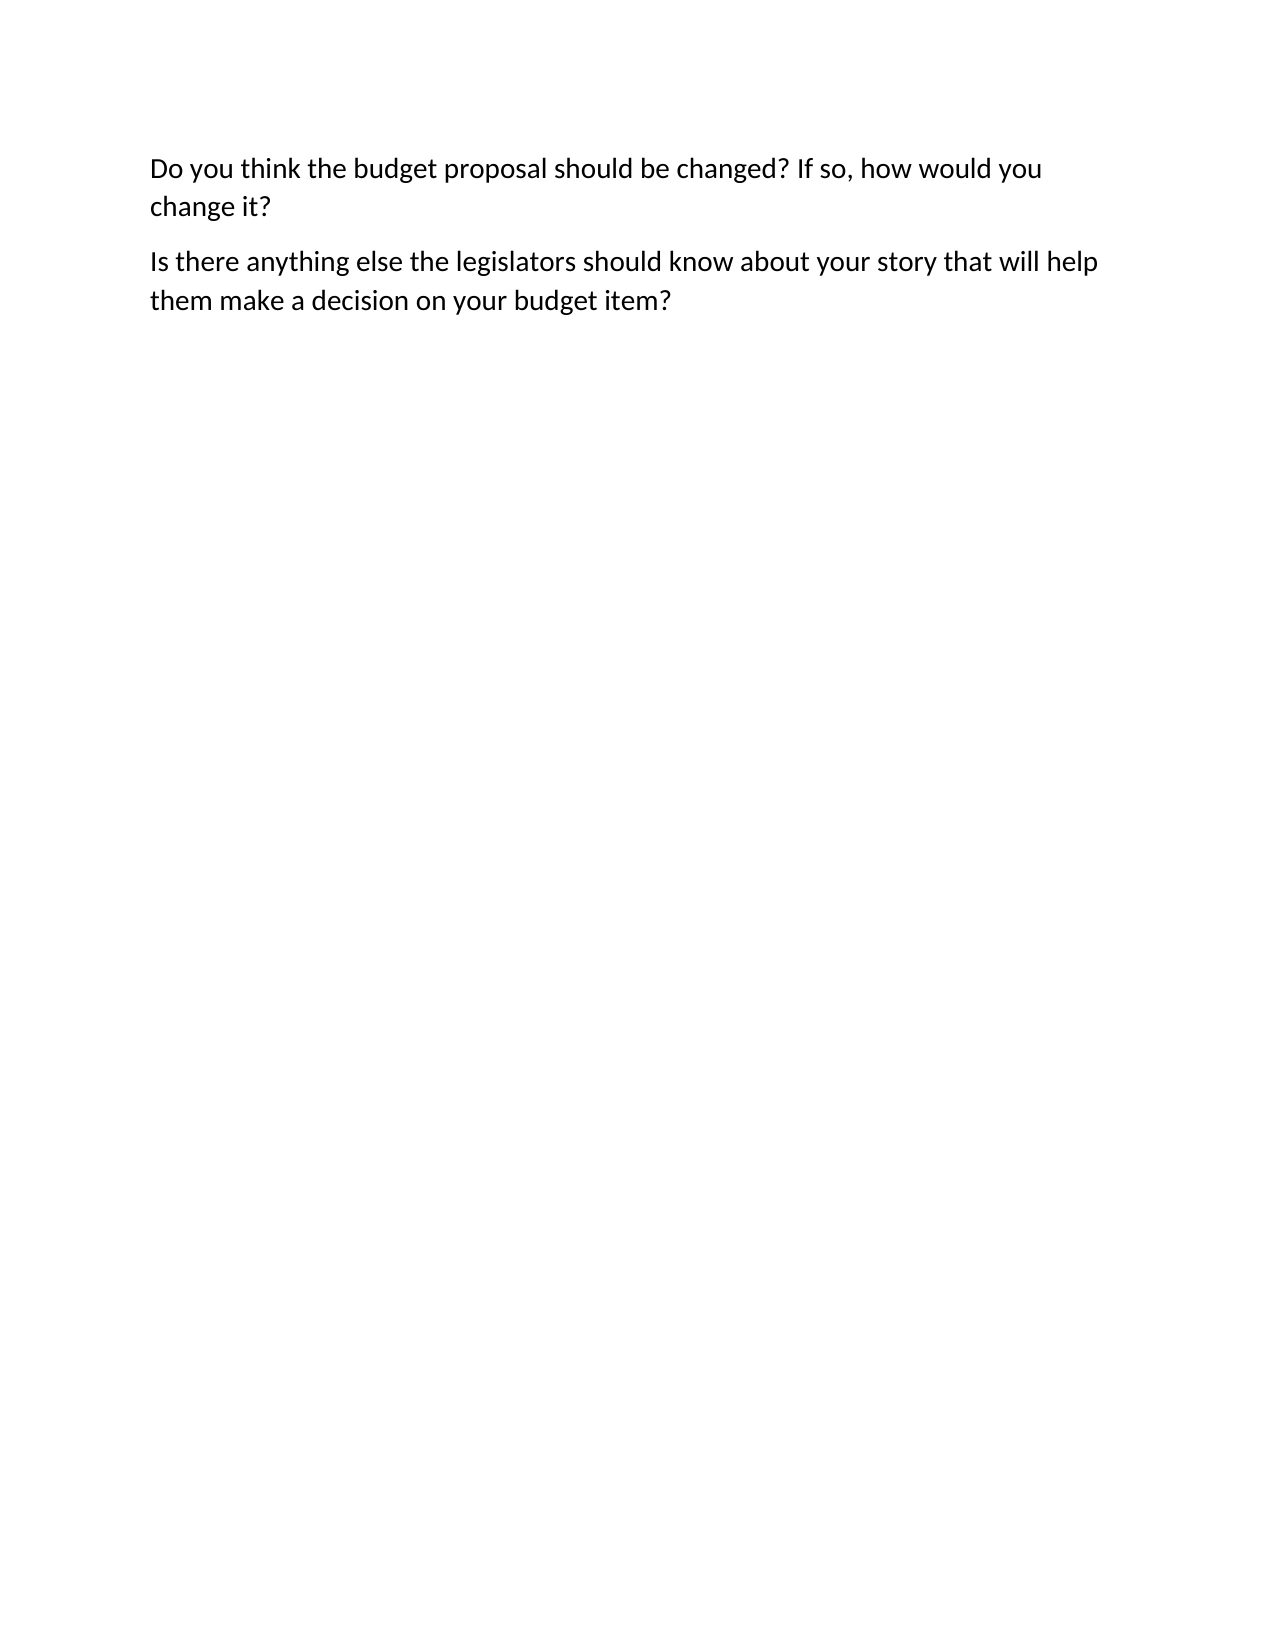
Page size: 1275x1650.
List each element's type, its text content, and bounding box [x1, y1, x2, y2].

text Is there anything else the legislators should know about your story that will help them make a decision on your budget item? [150, 243, 1125, 318]
text Do you think the budget proposal should be changed? If so, how would you change it? [150, 150, 1125, 224]
